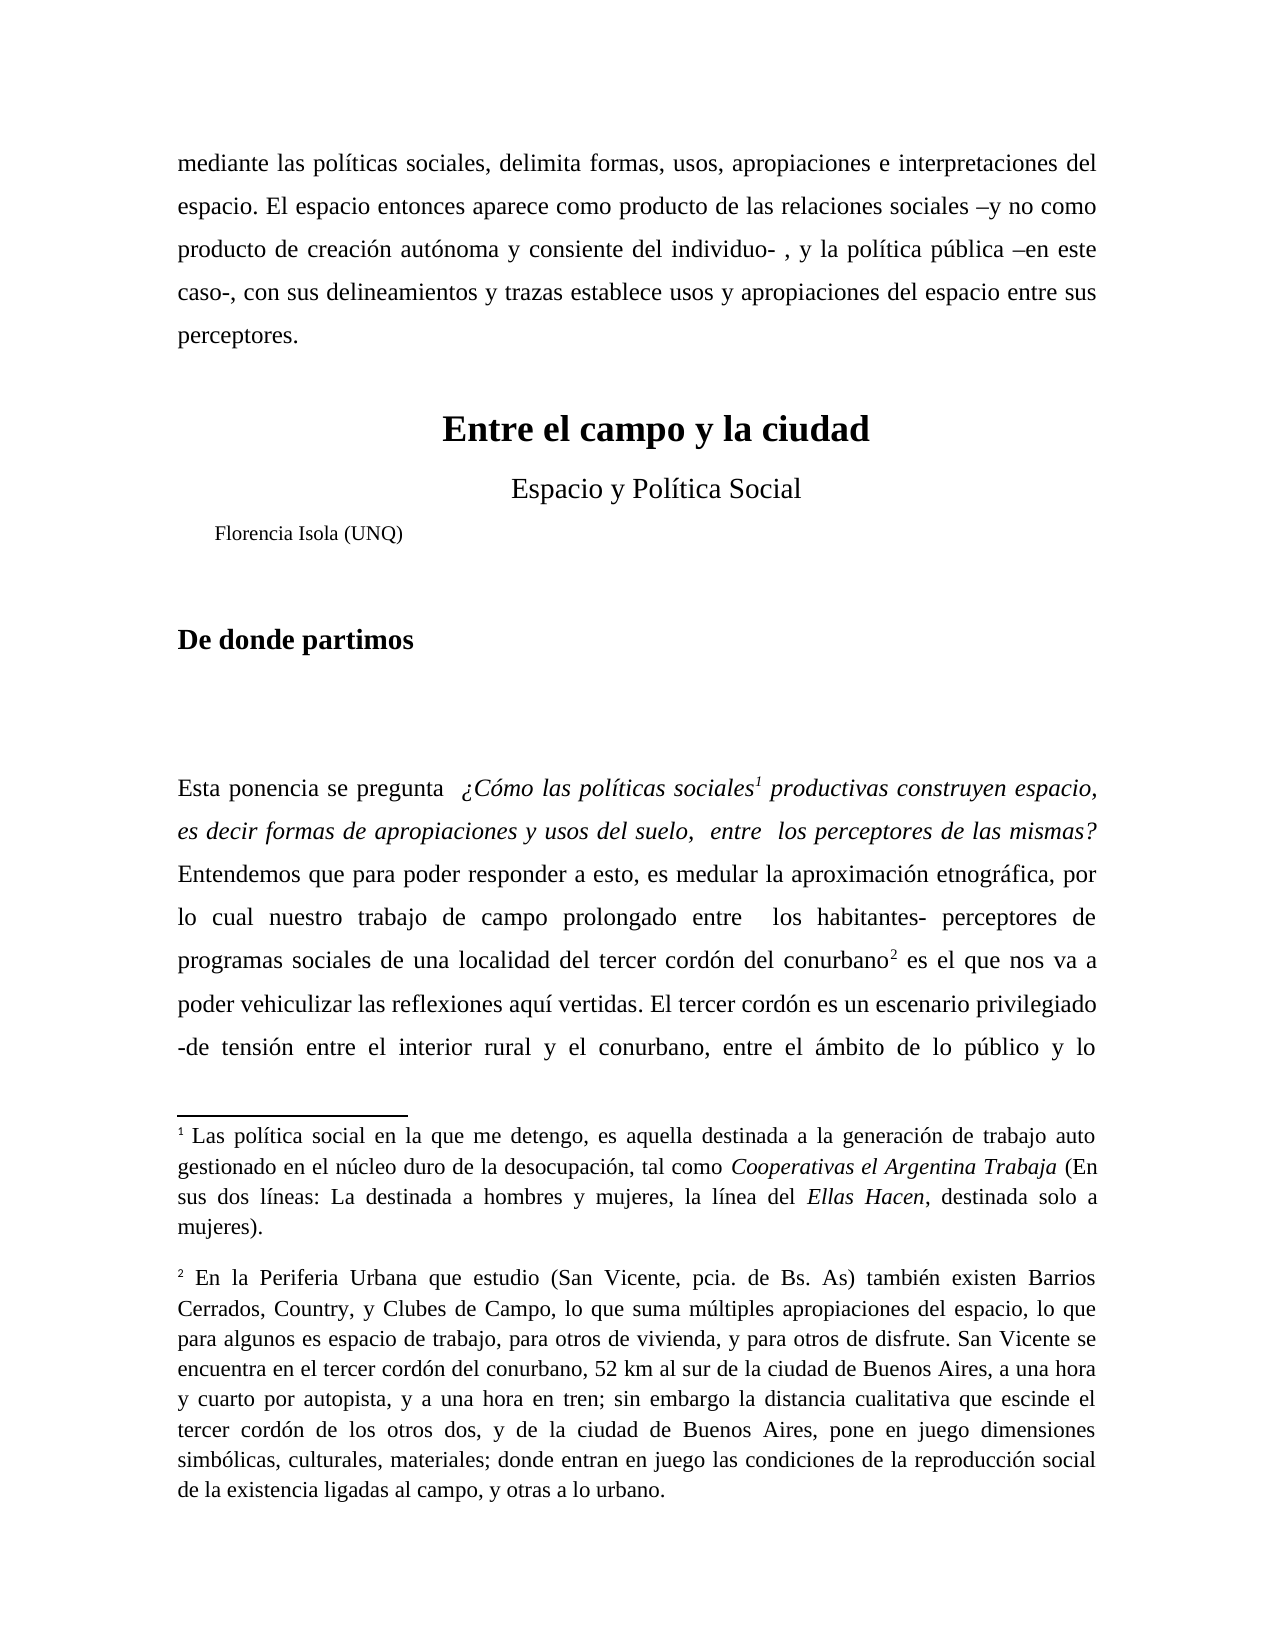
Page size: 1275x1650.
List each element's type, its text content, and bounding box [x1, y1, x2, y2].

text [177, 148, 1098, 349]
text Esta ponencia se pregunta ¿Cómo las políticas sociales productivas construyen espacio, es decir formas de apropiaciones y usos del suelo, entre los perceptores de las mismas? Entendemos que para poder responder a esto, es medular la aproximación etnográfica, por lo cual nuestro trabajo de campo prolongado entre los habitantes- perceptores de programas sociales de una localidad del tercer cordón del conurbano es el que nos va a poder vehiculizar las reflexiones aquí vertidas. El tercer cordón es un escenario privilegiado -de tensión entre el interior rural y el conurbano, entre el ámbito de lo público y lo doméstico, el de lo nacional y lo local- para poder observar el despliegue de prácticas, estrategias y agentes que conllevan las políticas sociales productivas. [177, 773, 1098, 1061]
text Espacio y Política Social [214, 471, 1098, 504]
text Entre el campo y la ciudad [214, 406, 1098, 449]
text Florencia Isola (UNQ) [214, 521, 1098, 545]
text De donde partimos [177, 622, 1098, 656]
